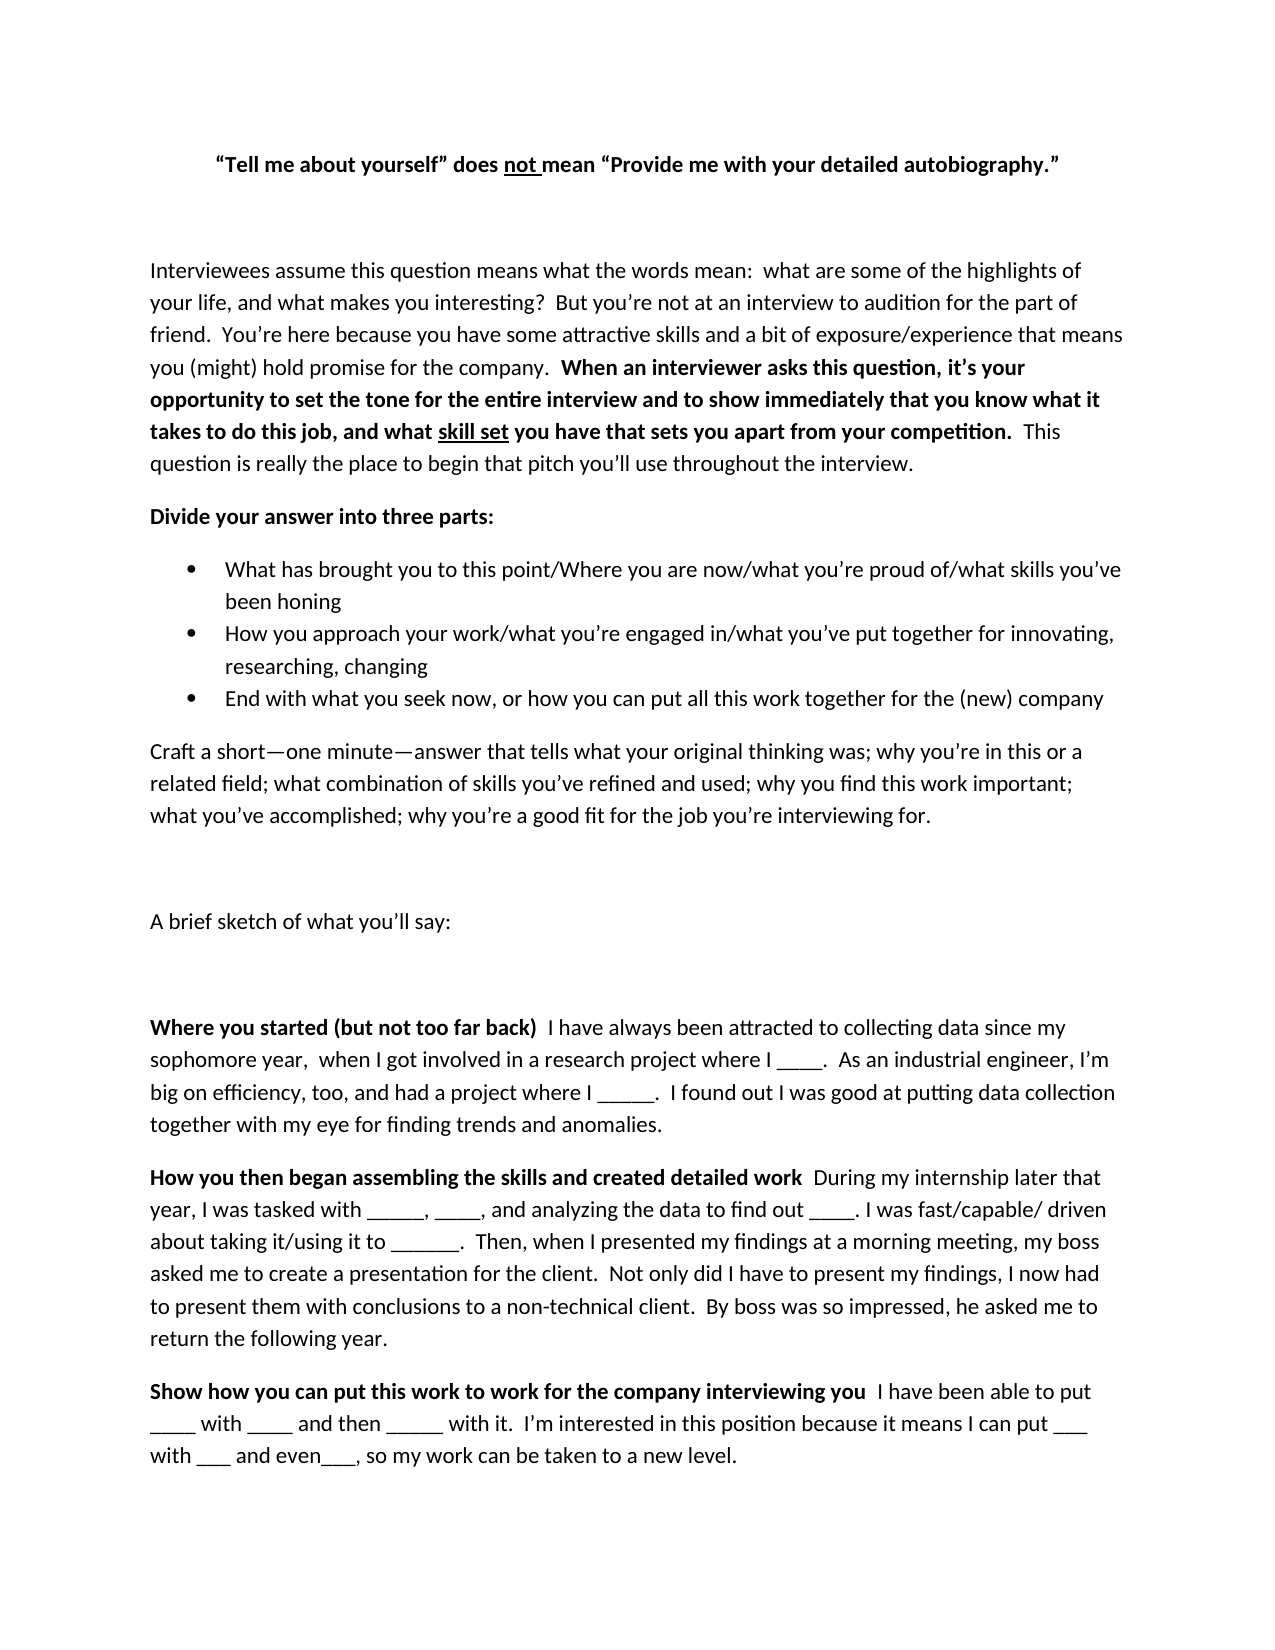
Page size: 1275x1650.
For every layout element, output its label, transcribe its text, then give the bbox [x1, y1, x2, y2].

text Craft a short—one minute—answer that tells what your original thinking was; why you’re in this or a related field; what combination of skills you’ve refined and used; why you find this work important; what you’ve accomplished; why you’re a good fit for the job you’re interviewing for. [150, 737, 1125, 829]
text Where you started (but not too far back) I have always been attracted to collecting data since my sophomore year, when I got involved in a research project where I ____. As an industrial engineer, I’m big on efficiency, too, and had a project where I _____. I found out I was good at putting data collection together with my eye for finding trends and anomalies. [150, 1013, 1125, 1138]
text Interviewees assume this question means what the words mean: what are some of the highlights of your life, and what makes you interesting? But you’re not at an interview to audition for the part of friend. You’re here because you have some attractive skills and a bit of exposure/experience that means you (might) hold promise for the company. When an interviewer asks this question, it’s your opportunity to set the tone for the entire interview and to show immediately that you know what it takes to do this job, and what skill set you have that sets you apart from your competition. This question is really the place to begin that pitch you’ll use throughout the interview. [150, 256, 1125, 477]
list What has brought you to this point/Where you are now/what you’re proud of/what skills you’ve been honing [187, 555, 1125, 615]
text “Tell me about yourself” does not mean “Provide me with your detailed autobiography.” [150, 150, 1125, 178]
text How you then began assembling the skills and created detailed work During my internship later that year, I was tasked with _____, ____, and analyzing the data to find out ____. I was fast/capable/ driven about taking it/using it to ______. Then, when I presented my findings at a morning meeting, my boss asked me to create a presentation for the client. Not only did I have to present my findings, I now had to present them with conclusions to a non-technical client. By boss was so impressed, he asked me to return the following year. [150, 1163, 1125, 1352]
list How you approach your work/what you’re engaged in/what you’ve put together for innovating, researching, changing [187, 619, 1125, 680]
text Show how you can put this work to work for the company interviewing you I have been able to put ____ with ____ and then _____ with it. I’m interested in this position because it means I can put ___ with ___ and even___, so my work can be taken to a new level. [150, 1377, 1125, 1469]
list End with what you seek now, or how you can put all this work together for the (new) company [187, 684, 1125, 712]
text A brief sketch of what you’ll say: [150, 907, 1125, 935]
text Divide your answer into three parts: [150, 502, 1125, 530]
